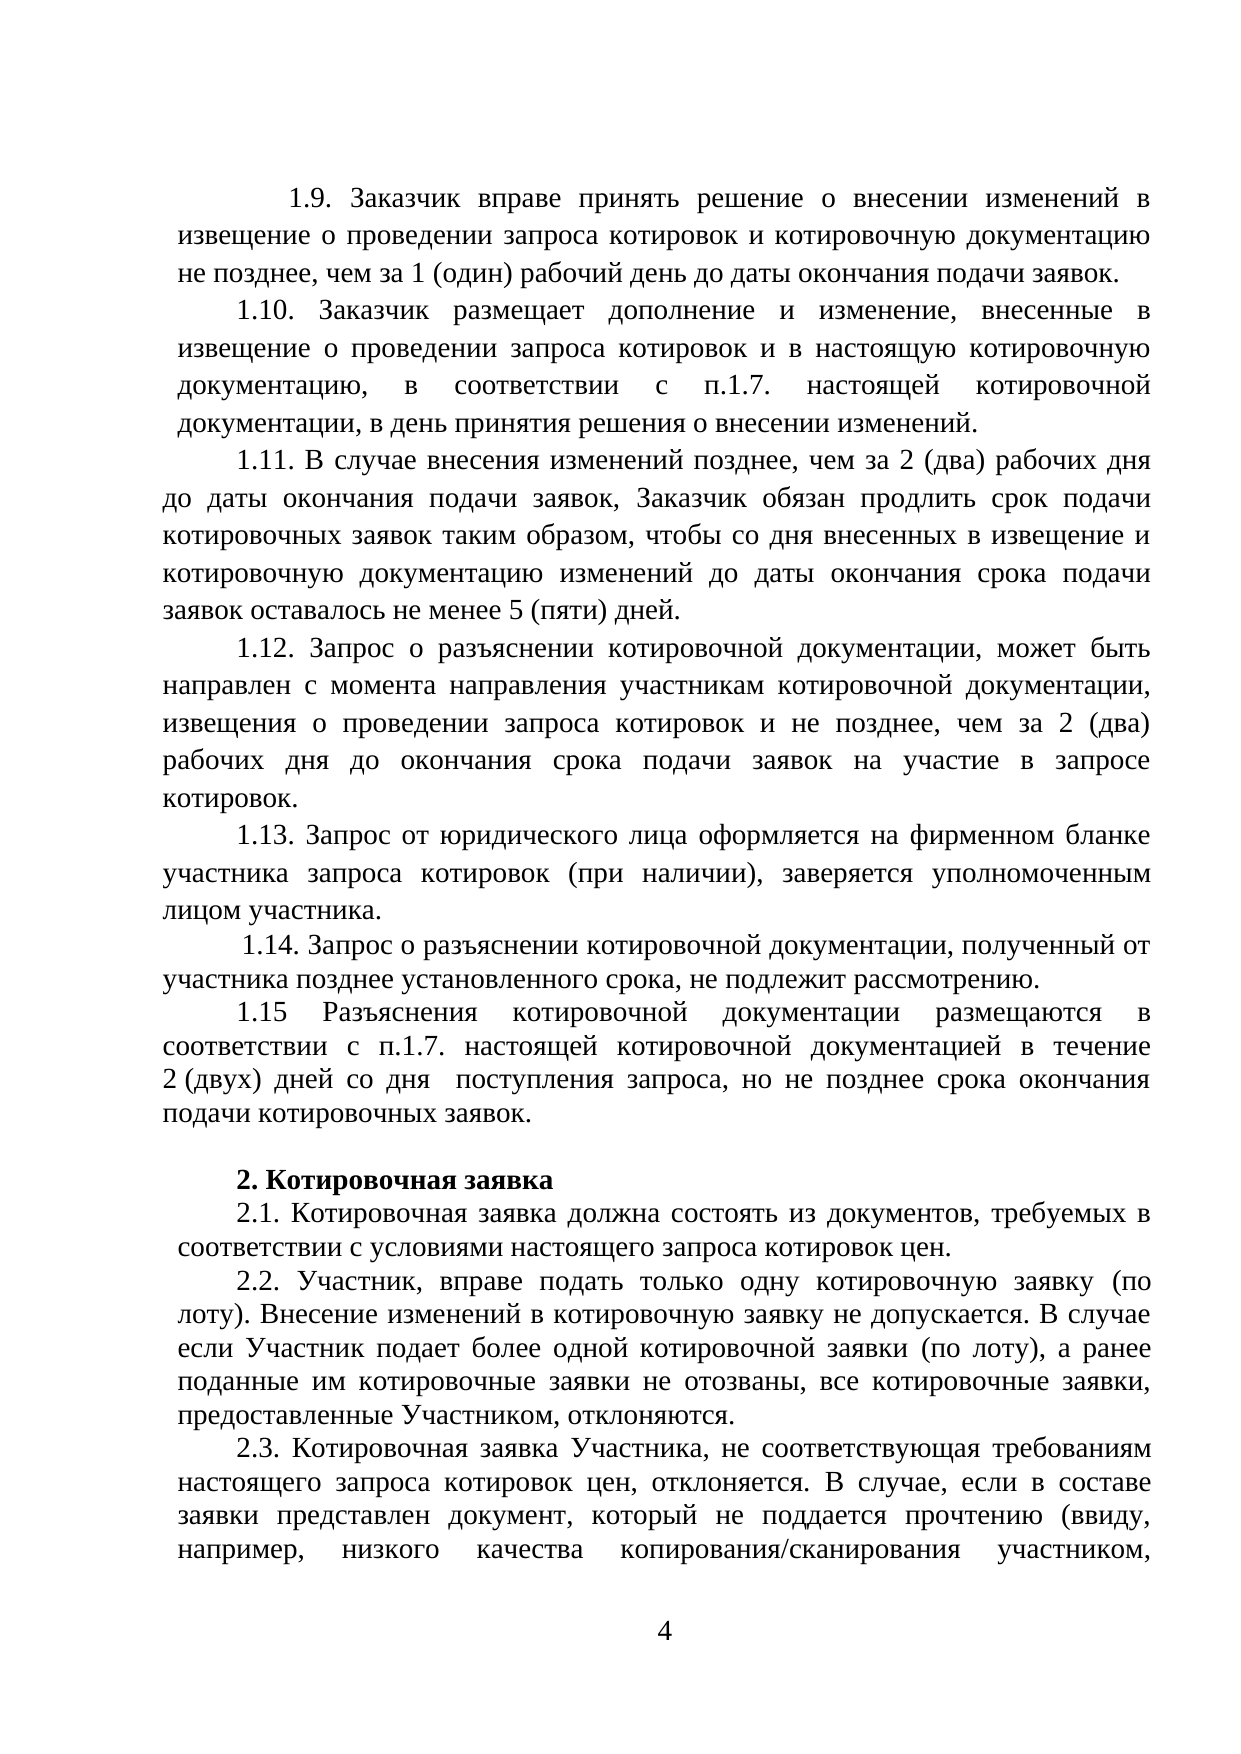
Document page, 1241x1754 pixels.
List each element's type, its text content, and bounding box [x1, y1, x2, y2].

text 2.2. Участник, вправе подать только одну котировочную заявку (по лоту). Внесение изменений в котировочную заявку не допускается. В случае если Участник подает более одной котировочной заявки (по лоту), а ранее поданные им котировочные заявки не отозваны, все котировочные заявки, предоставленные Участником, отклоняются. [177, 1263, 1152, 1430]
text 2. Котировочная заявка [177, 1162, 1152, 1196]
list 1.15 Разъяснения котировочной документации размещаются в соответствии с п.1.7. настоящей котировочной документацией в течение 2 (двух) дней со дня поступления запроса, но не позднее срока окончания подачи котировочных заявок. [162, 994, 1152, 1128]
text 2.1. Котировочная заявка должна состоять из документов, требуемых в соответствии с условиями настоящего запроса котировок цен. [177, 1196, 1152, 1263]
text 1.13. Запрос от юридического лица оформляется на фирменном бланке участника запроса котировок (при наличии), заверяется уполномоченным лицом участника. [162, 815, 1152, 927]
text 1.11. В случае внесения изменений позднее, чем за 2 (два) рабочих дня до даты окончания подачи заявок, Заказчик обязан продлить срок подачи котировочных заявок таким образом, чтобы со дня внесенных в извещение и котировочную документацию изменений до даты окончания срока подачи заявок оставалось не менее 5 (пяти) дней. [162, 440, 1152, 627]
text 1.9. Заказчик вправе принять решение о внесении изменений в извещение о проведении запроса котировок и котировочную документацию не позднее, чем за 1 (один) рабочий день до даты окончания подачи заявок. [177, 177, 1152, 290]
list 1.14. Запрос о разъяснении котировочной документации, полученный от участника позднее установленного срока, не подлежит рассмотрению. [162, 927, 1152, 994]
text 1.10. Заказчик размещает дополнение и изменение, внесенные в извещение о проведении запроса котировок и в настоящую котировочную документацию, в соответствии с п.1.7. настоящей котировочной документации, в день принятия решения о внесении изменений. [177, 290, 1152, 440]
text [177, 1430, 1152, 1564]
text 1.12. Запрос о разъяснении котировочной документации, может быть направлен с момента направления участникам котировочной документации, извещения о проведении запроса котировок и не позднее, чем за 2 (два) рабочих дня до окончания срока подачи заявок на участие в запросе котировок. [162, 627, 1152, 815]
